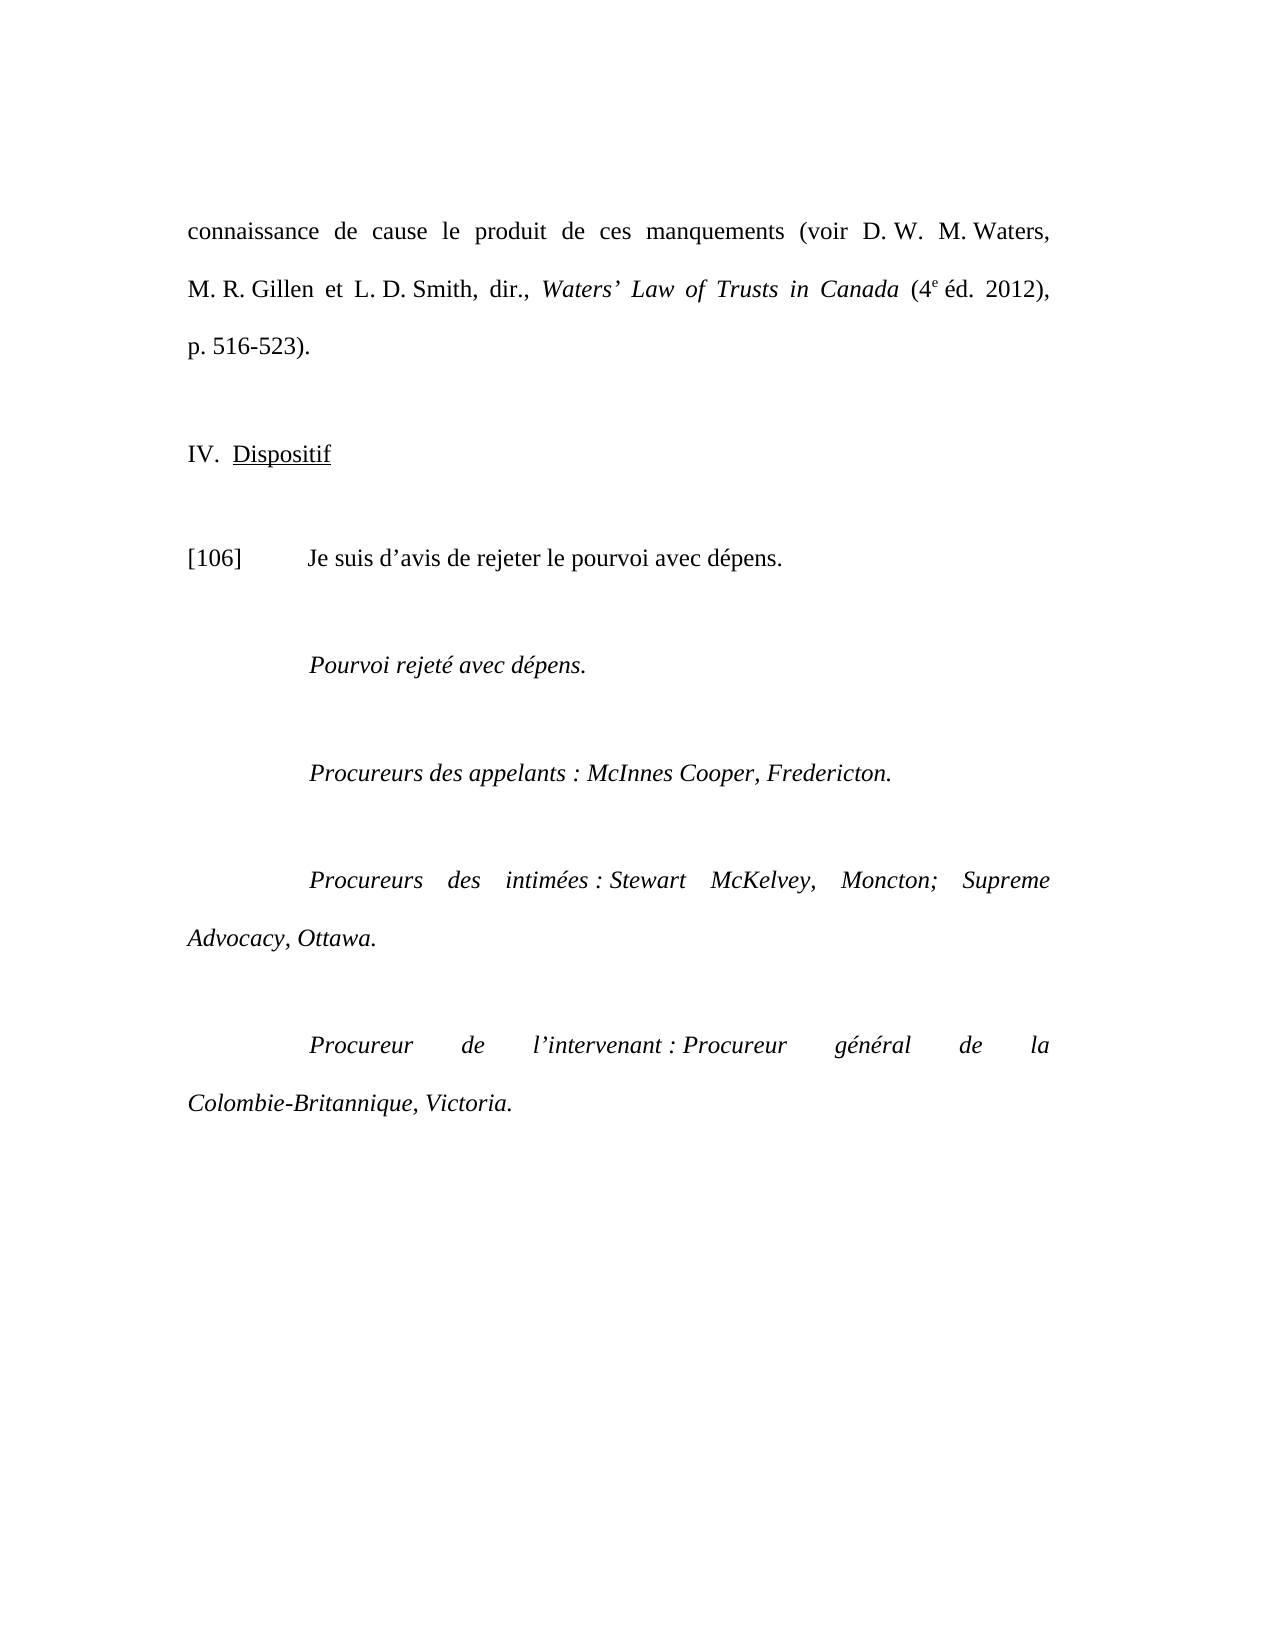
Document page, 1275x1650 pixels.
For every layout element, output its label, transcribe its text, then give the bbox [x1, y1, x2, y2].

text Procureurs des appelants : McInnes Cooper, Fredericton. [187, 758, 1050, 786]
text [187, 216, 1050, 360]
text Pourvoi rejeté avec dépens. [187, 650, 1050, 679]
title Dispositif [187, 439, 1050, 468]
text Procureur de l’intervenant : Procureur général de la Colombie-Britannique, Victoria. [187, 1030, 1050, 1116]
text Je suis d’avis de rejeter le pourvoi avec dépens. [187, 543, 1050, 571]
text Procureurs des intimées : Stewart McKelvey, Moncton; Supreme Advocacy, Ottawa. [187, 865, 1050, 951]
